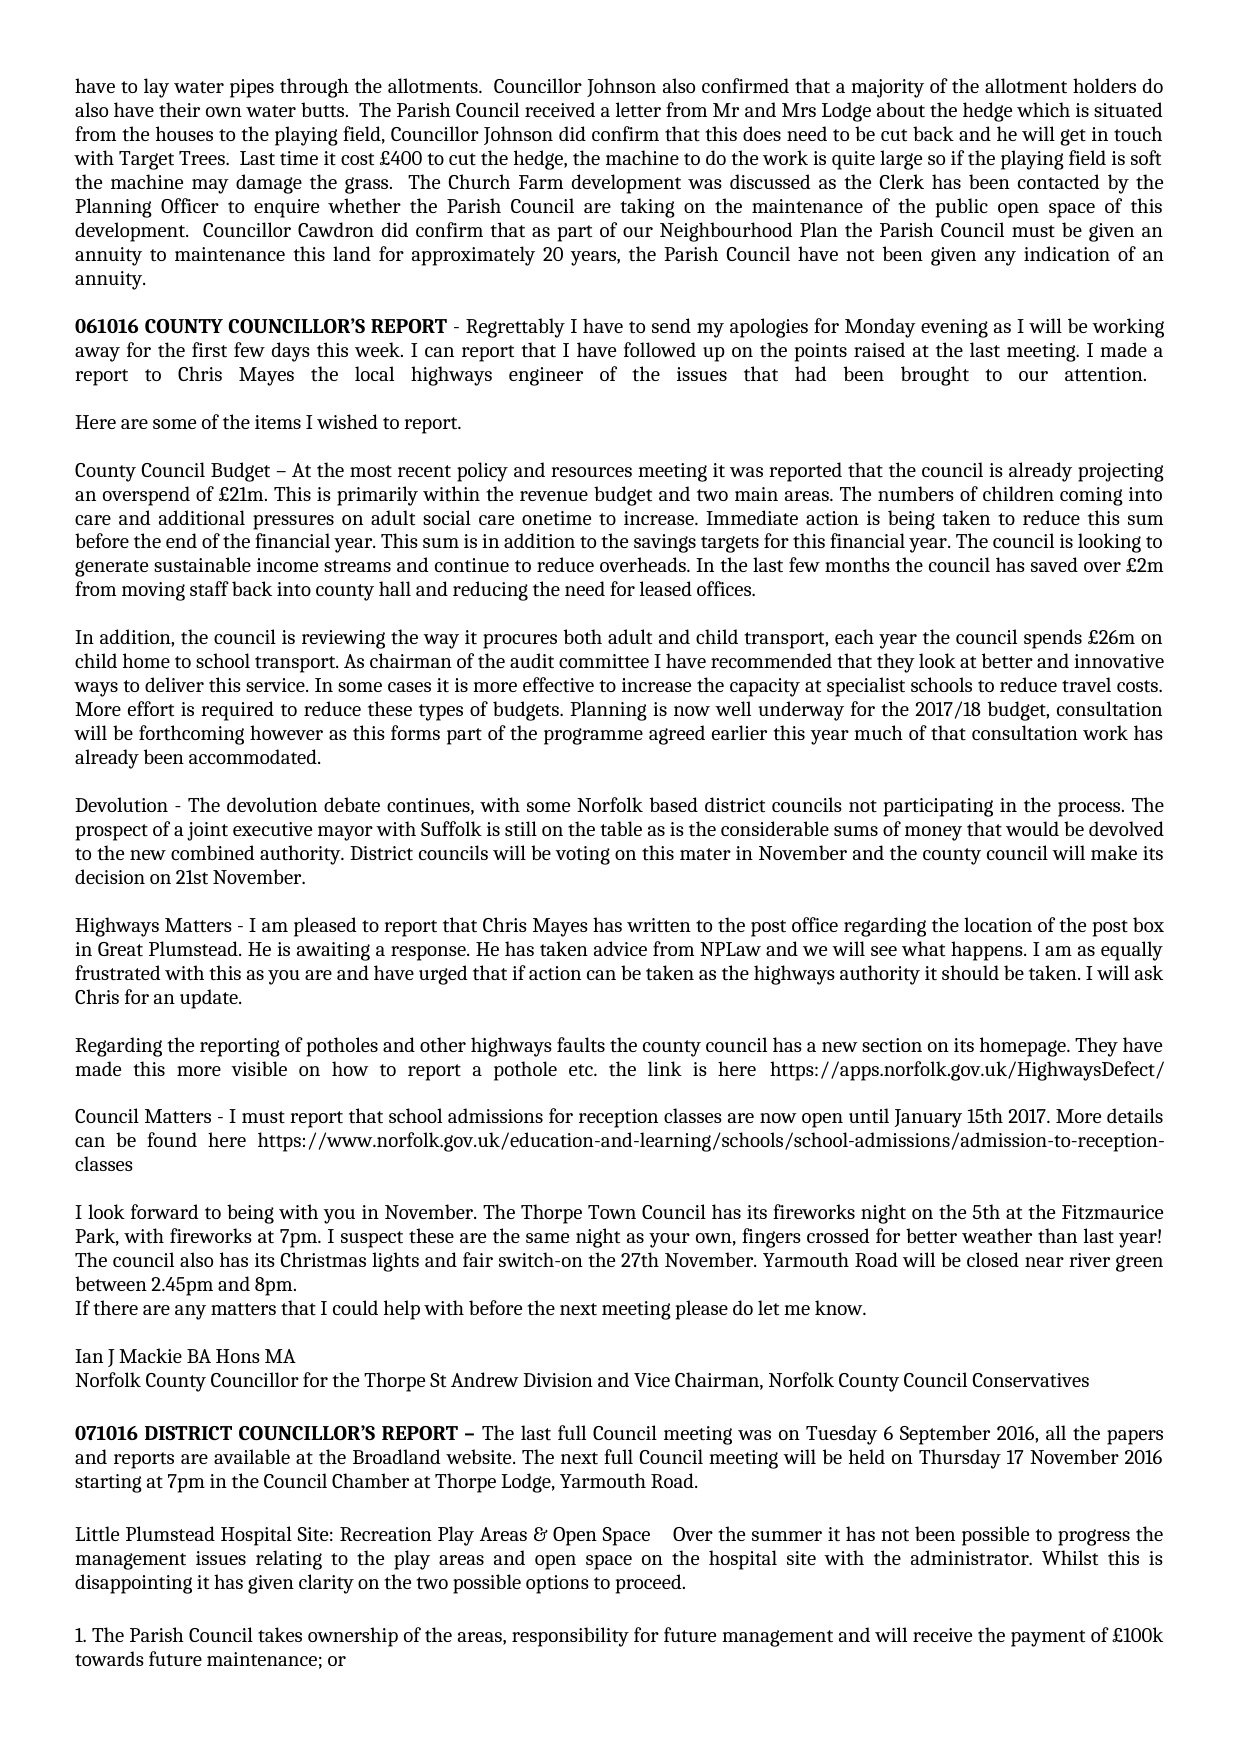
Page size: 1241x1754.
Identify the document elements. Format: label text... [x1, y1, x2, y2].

text Devolution - The devolution debate continues, with some Norfolk based district councils not participating in the process. The prospect of a joint executive mayor with Suffolk is still on the table as is the considerable sums of money that would be devolved to the new combined authority. District councils will be voting on this mater in November and the county council will make its decision on 21st November. [75, 770, 1165, 889]
text If there are any matters that I could help with before the next meeting please do let me know. [75, 1297, 1165, 1321]
text County Council Budget – At the most recent policy and resources meeting it was reported that the council is already projecting an overspend of £21m. This is primarily within the revenue budget and two main areas. The numbers of children coming into care and additional pressures on adult social care onetime to increase. Immediate action is being taken to reduce this sum before the end of the financial year. This sum is in addition to the savings targets for this financial year. The council is looking to generate sustainable income streams and continue to reduce overheads. In the last few months the council has saved over £2m from moving staff back into county hall and reducing the need for leased offices. [75, 434, 1165, 602]
text Ian J Mackie BA Hons MA [75, 1321, 1165, 1369]
text In addition, the council is reviewing the way it procures both adult and child transport, each year the council spends £26m on child home to school transport. As chairman of the audit committee I have recommended that they look at better and innovative ways to deliver this service. In some cases it is more effective to increase the capacity at specialist schools to reduce travel costs. More effort is required to reduce these types of budgets. Planning is now well underway for the 2017/18 budget, consultation will be forthcoming however as this forms part of the programme agreed earlier this year much of that consultation work has already been accommodated. [75, 602, 1165, 770]
text Little Plumstead Hospital Site: Recreation Play Areas & Open Space Over the summer it has not been possible to progress the management issues relating to the play areas and open space on the hospital site with the administrator. Whilst this is disappointing it has given clarity on the two possible options to proceed. [75, 1523, 1165, 1595]
text 1. The Parish Council takes ownership of the areas, responsibility for future management and will receive the payment of £100k towards future maintenance; or [75, 1624, 1165, 1672]
text 071016 District Councillor’s Report – The last full Council meeting was on Tuesday 6 September 2016, all the papers and reports are available at the Broadland website. The next full Council meeting will be held on Thursday 17 November 2016 starting at 7pm in the Council Chamber at Thorpe Lodge, Yarmouth Road. [75, 1422, 1165, 1494]
text Norfolk County Councillor for the Thorpe St Andrew Division and Vice Chairman, Norfolk County Council Conservatives [75, 1369, 1165, 1393]
text 061016 County Councillor’s Report - Regrettably I have to send my apologies for Monday evening as I will be working away for the first few days this week. I can report that I have followed up on the points raised at the last meeting. I made a report to Chris Mayes the local highways engineer of the issues that had been brought to our attention. Here are some of the items I wished to report. [75, 314, 1165, 434]
text Highways Matters - I am pleased to report that Chris Mayes has written to the post office regarding the location of the post box in Great Plumstead. He is awaiting a response. He has taken advice from NPLaw and we will see what happens. I am as equally frustrated with this as you are and have urged that if action can be taken as the highways authority it should be taken. I will ask Chris for an update. [75, 889, 1165, 1009]
text Regarding the reporting of potholes and other highways faults the county council has a new section on its homepage. They have made this more visible on how to report a pothole etc. the link is here https://apps.norfolk.gov.uk/HighwaysDefect/ Council Matters - I must report that school admissions for reception classes are now open until January 15th 2017. More details can be found here https://www.norfolk.gov.uk/education-and-learning/schools/school-admissions/admission-to-reception-classes I look forward to being with you in November. The Thorpe Town Council has its fireworks night on the 5th at the Fitzmaurice Park, with fireworks at 7pm. I suspect these are the same night as your own, fingers crossed for better weather than last year! The council also has its Christmas lights and fair switch-on the 27th November. Yarmouth Road will be closed near river green between 2.45pm and 8pm. [75, 1009, 1165, 1297]
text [75, 75, 1165, 291]
